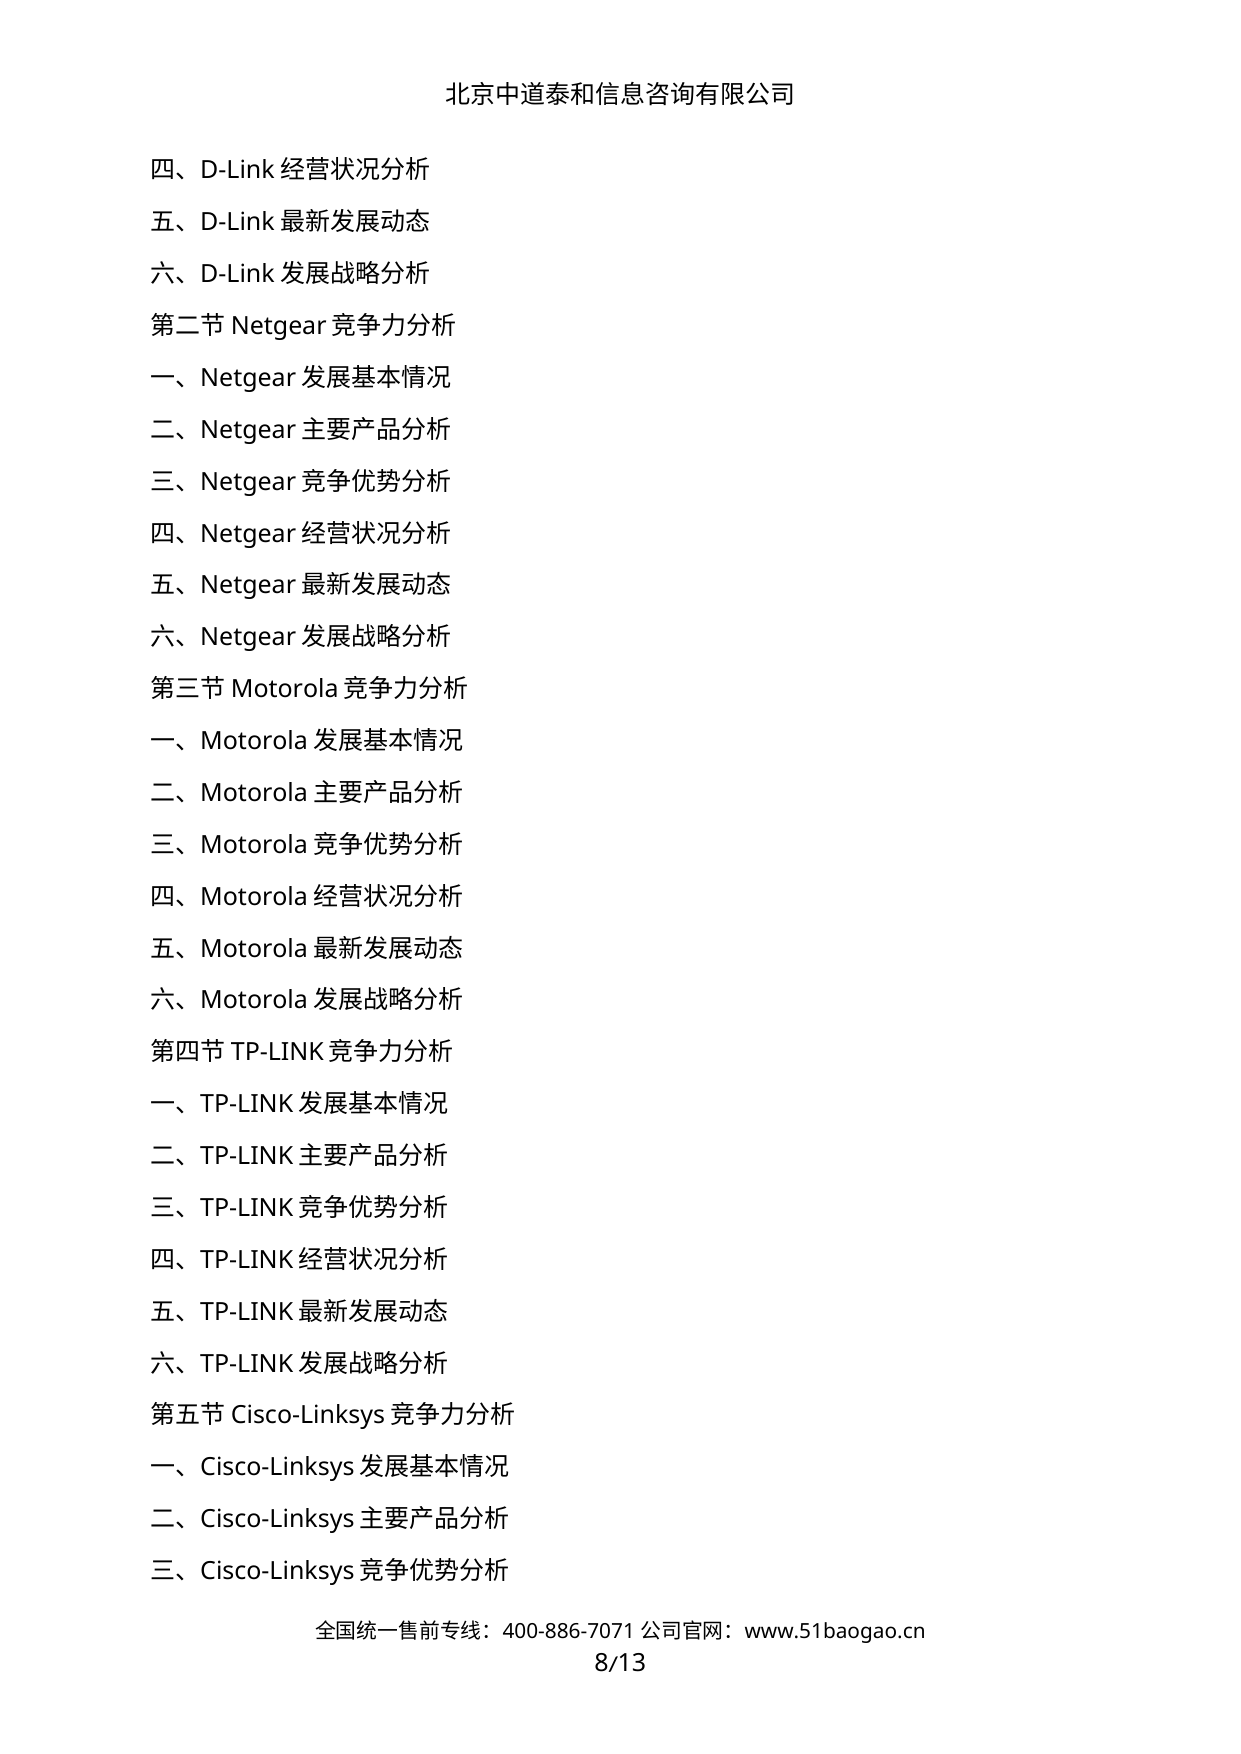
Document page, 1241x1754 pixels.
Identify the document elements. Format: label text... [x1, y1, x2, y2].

text 第二节 Netgear竞争力分析 [150, 306, 1090, 342]
text 三、Cisco-Linksys竞争优势分析 [150, 1551, 1090, 1587]
text 六、Motorola发展战略分析 [150, 980, 1090, 1016]
text 五、Netgear最新发展动态 [150, 565, 1090, 601]
text 第三节 Motorola竞争力分析 [150, 669, 1090, 705]
text 二、TP-LINK主要产品分析 [150, 1136, 1090, 1172]
text 一、TP-LINK发展基本情况 [150, 1084, 1090, 1120]
text 三、Motorola竞争优势分析 [150, 824, 1090, 861]
text 三、TP-LINK竞争优势分析 [150, 1187, 1090, 1224]
text 四、D-Link经营状况分析 [150, 150, 1090, 186]
text 二、Cisco-Linksys主要产品分析 [150, 1499, 1090, 1535]
text 二、Netgear主要产品分析 [150, 409, 1090, 446]
text 四、Motorola经营状况分析 [150, 876, 1090, 912]
text 第五节 Cisco-Linksys竞争力分析 [150, 1395, 1090, 1431]
text 三、Netgear竞争优势分析 [150, 461, 1090, 497]
text 一、Cisco-Linksys发展基本情况 [150, 1447, 1090, 1483]
text 二、Motorola主要产品分析 [150, 772, 1090, 809]
text 第四节 TP-LINK竞争力分析 [150, 1032, 1090, 1068]
text 六、Netgear发展战略分析 [150, 617, 1090, 653]
text 一、Netgear发展基本情况 [150, 357, 1090, 394]
text 五、TP-LINK最新发展动态 [150, 1291, 1090, 1327]
text 四、TP-LINK经营状况分析 [150, 1239, 1090, 1276]
text 五、Motorola最新发展动态 [150, 928, 1090, 964]
text 六、TP-LINK发展战略分析 [150, 1343, 1090, 1379]
text 一、Motorola发展基本情况 [150, 721, 1090, 757]
text 六、D-Link发展战略分析 [150, 254, 1090, 290]
text 五、D-Link最新发展动态 [150, 202, 1090, 238]
text 四、Netgear经营状况分析 [150, 513, 1090, 549]
